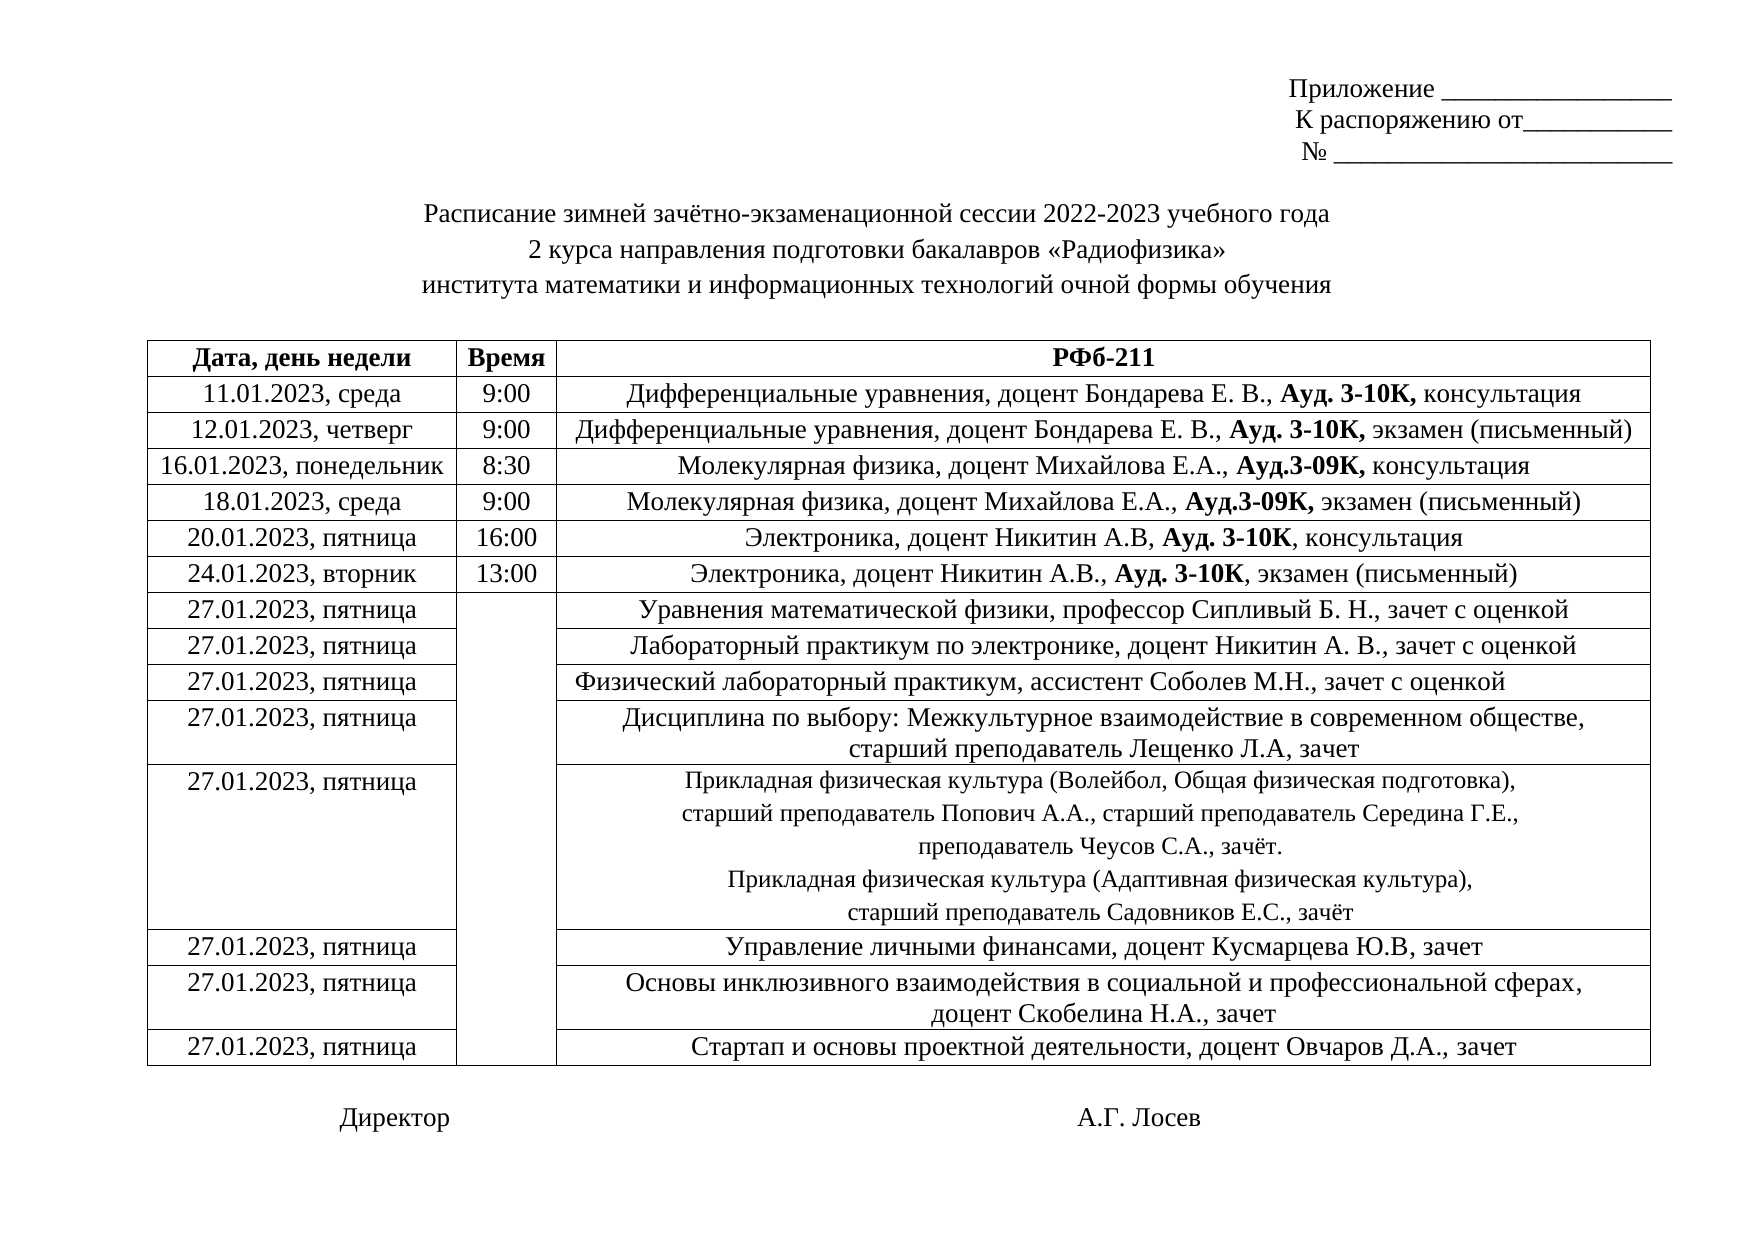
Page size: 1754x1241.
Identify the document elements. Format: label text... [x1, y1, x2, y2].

table_cell 27.01.2023, пятница [148, 665, 456, 700]
table_cell 9:00 [457, 413, 556, 448]
table_cell 27.01.2023, пятница [148, 701, 456, 764]
table_cell 9:00 [457, 377, 556, 412]
table_cell 27.01.2023, пятница [148, 966, 456, 1029]
table_cell 12.01.2023, четверг [148, 413, 456, 448]
table_cell Физический лабораторный практикум, ассистент Соболев М.Н., зачет с оценкой [557, 665, 1650, 700]
table_cell 27.01.2023, пятница [148, 1030, 456, 1065]
table_cell 27.01.2023, пятница [148, 930, 456, 965]
table_cell Уравнения математической физики, профессор Сипливый Б. Н., зачет с оценкой [557, 593, 1650, 628]
table_cell Основы инклюзивного взаимодействия в социальной и профессиональной сферах, доцент Скобелина Н.А., зачет [557, 966, 1650, 1029]
table_cell Лабораторный практикум по электронике, доцент Никитин А. В., зачет с оценкой [557, 629, 1650, 664]
table_cell Электроника, доцент Никитин А.В, Ауд. 3-10К, консультация [557, 521, 1650, 556]
table_cell [457, 593, 556, 1065]
table_cell 11.01.2023, среда [148, 377, 456, 412]
table_cell Дифференциальные уравнения, доцент Бондарева Е. В., Ауд. 3-10К, экзамен (письменный) [557, 413, 1650, 448]
text 2 курса направления подготовки бакалавров «Радиофизика» [118, 233, 1636, 264]
table_cell Стартап и основы проектной деятельности, доцент Овчаров Д.А., зачет [557, 1030, 1650, 1065]
table_cell 9:00 [457, 485, 556, 520]
table_cell 27.01.2023, пятница [148, 593, 456, 628]
text Директор А.Г. Лосев [266, 1102, 1636, 1133]
table_cell 27.01.2023, пятница [148, 765, 456, 929]
table_cell Прикладная физическая культура (Волейбол, Общая физическая подготовка), старший преподаватель Попович А.А., старший преподаватель Середина Г.Е., преподаватель Чеусов С.А., зачёт. Прикладная физическая культура (Адаптивная физическая культура), старший преподаватель Садовников Е.С., зачёт [557, 765, 1650, 929]
table_cell 27.01.2023, пятница [148, 629, 456, 664]
text института математики и информационных технологий очной формы обучения [118, 268, 1636, 299]
table_cell Дифференциальные уравнения, доцент Бондарева Е. В., Ауд. 3-10К, консультация [557, 377, 1650, 412]
table_cell Дисциплина по выбору: Межкультурное взаимодействие в современном обществе, старший преподаватель Лещенко Л.А, зачет [557, 701, 1650, 764]
table_cell 20.01.2023, пятница [148, 521, 456, 556]
table_cell 24.01.2023, вторник [148, 557, 456, 592]
table_cell Электроника, доцент Никитин А.В., Ауд. 3-10К, экзамен (письменный) [557, 557, 1650, 592]
table_cell 13:00 [457, 557, 556, 592]
table_cell Молекулярная физика, доцент Михайлова Е.А., Ауд.3-09К, экзамен (письменный) [557, 485, 1650, 520]
table_header РФб-211 [557, 341, 1650, 376]
table_cell 18.01.2023, среда [148, 485, 456, 520]
table_cell 16.01.2023, понедельник [148, 449, 456, 484]
table_cell 8:30 [457, 449, 556, 484]
text Расписание зимней зачётно-экзаменационной сессии 2022-2023 учебного года [118, 197, 1636, 228]
table_header Время [457, 341, 556, 376]
table_cell Молекулярная физика, доцент Михайлова Е.А., Ауд.3-09К, консультация [557, 449, 1650, 484]
table_cell Управление личными финансами, доцент Кусмарцева Ю.В, зачет [557, 930, 1650, 965]
table_cell 16:00 [457, 521, 556, 556]
table_header Приложение _________________ К распоряжению от___________ № _________________________ [118, 44, 1683, 197]
table_header Дата, день недели [148, 341, 456, 376]
